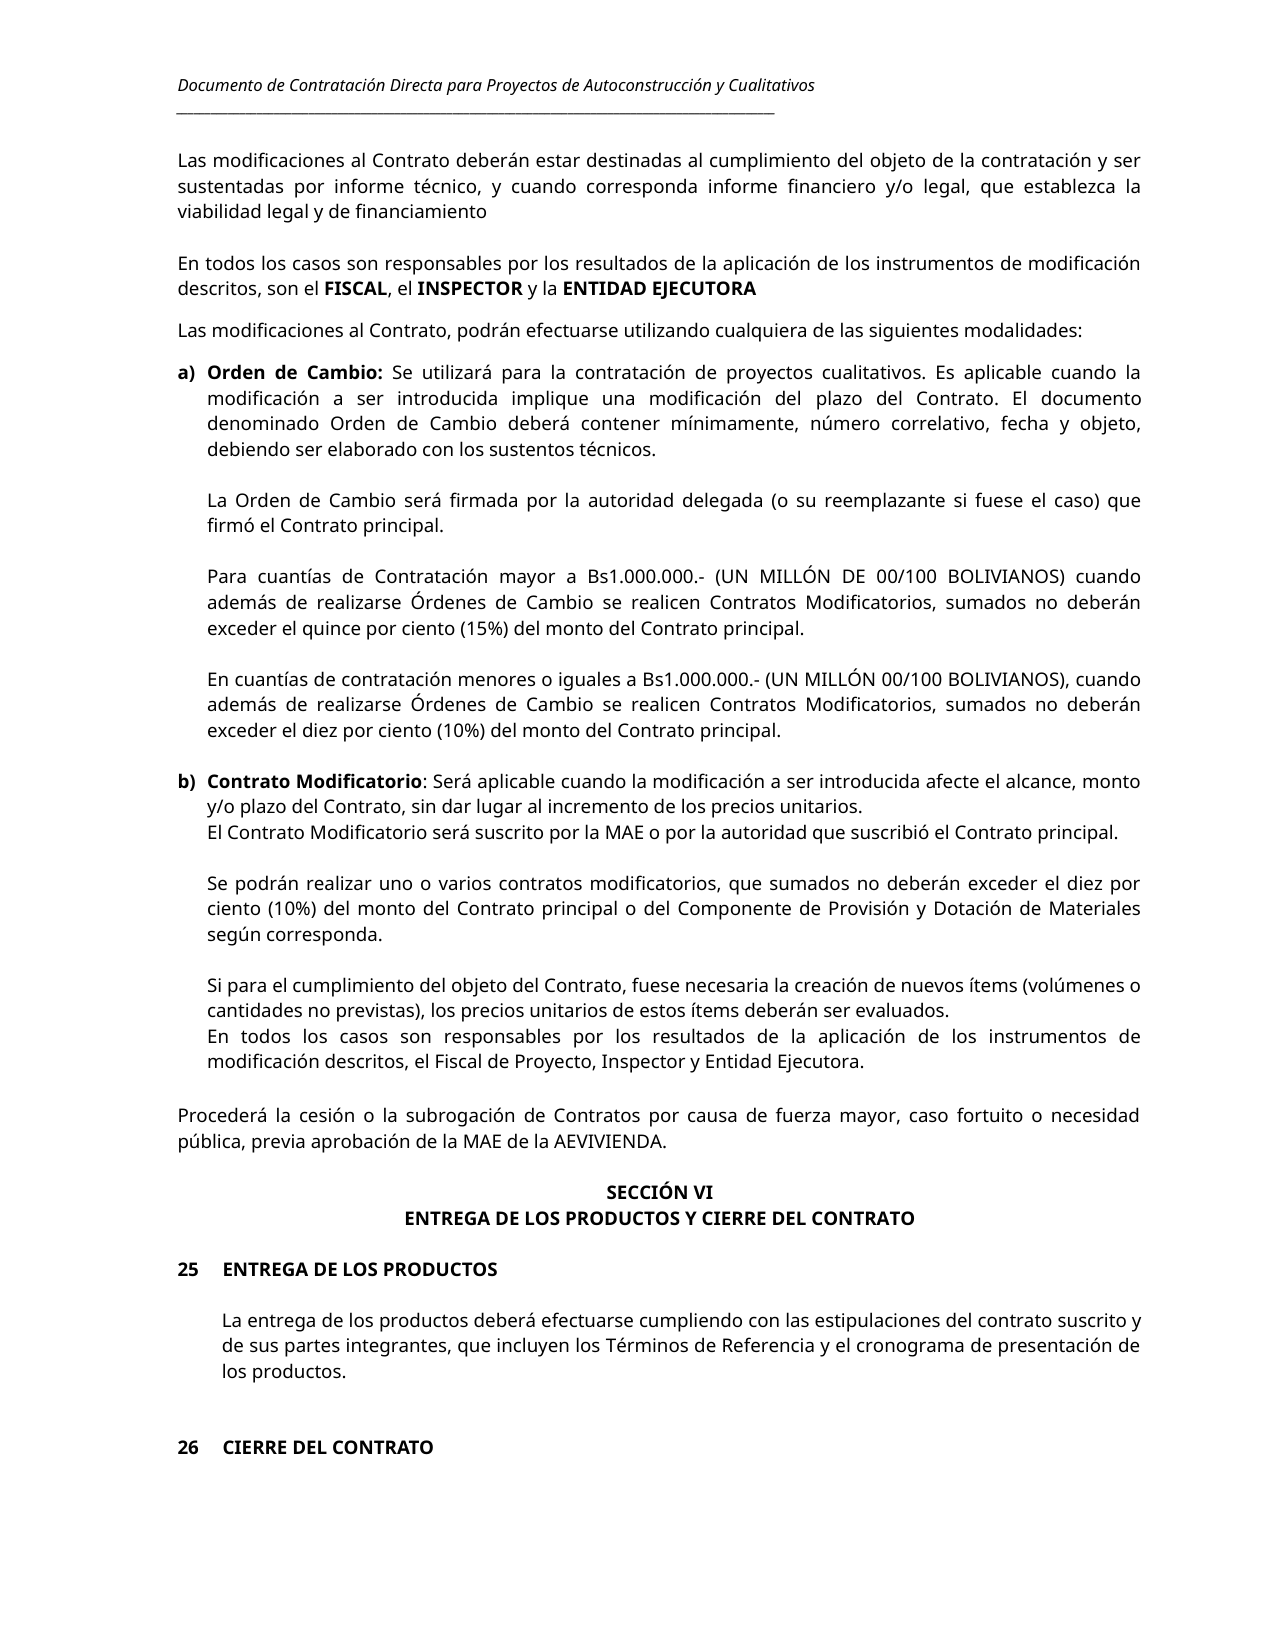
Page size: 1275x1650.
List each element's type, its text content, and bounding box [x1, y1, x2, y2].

text Las modificaciones al Contrato, podrán efectuarse utilizando cualquiera de las siguientes modalidades: [177, 317, 1142, 343]
text SECCIÓN VI [177, 1179, 1142, 1205]
list CIERRE DEL CONTRATO [177, 1434, 1142, 1460]
text Las modificaciones al Contrato deberán estar destinadas al cumplimiento del objeto de la contratación y ser sustentadas por informe técnico, y cuando corresponda informe financiero y/o legal, que establezca la viabilidad legal y de financiamiento [177, 148, 1142, 224]
text En todos los casos son responsables por los resultados de la aplicación de los instrumentos de modificación descritos, son el FISCAL, el INSPECTOR y la ENTIDAD EJECUTORA [177, 250, 1142, 301]
list ENTREGA DE LOS PRODUCTOS [177, 1256, 1142, 1281]
text En todos los casos son responsables por los resultados de la aplicación de los instrumentos de modificación descritos, el Fiscal de Proyecto, Inspector y Entidad Ejecutora. [207, 1023, 1142, 1074]
list Para cuantías de Contratación mayor a Bs1.000.000.- (UN MILLÓN DE 00/100 BOLIVIANOS) cuando además de realizarse Órdenes de Cambio se realicen Contratos Modificatorios, sumados no deberán exceder el quince por ciento (15%) del monto del Contrato principal. [207, 564, 1142, 640]
list El Contrato Modificatorio será suscrito por la MAE o por la autoridad que suscribió el Contrato principal. [207, 819, 1142, 844]
text ENTREGA DE LOS PRODUCTOS Y CIERRE DEL CONTRATO [177, 1205, 1142, 1230]
list Se podrán realizar uno o varios contratos modificatorios, que sumados no deberán exceder el diez por ciento (10%) del monto del Contrato principal o del Componente de Provisión y Dotación de Materiales según corresponda. [207, 870, 1142, 947]
text La entrega de los productos deberá efectuarse cumpliendo con las estipulaciones del contrato suscrito y de sus partes integrantes, que incluyen los Términos de Referencia y el cronograma de presentación de los productos. [222, 1307, 1142, 1383]
list La Orden de Cambio será firmada por la autoridad delegada (o su reemplazante si fuese el caso) que firmó el Contrato principal. [207, 487, 1142, 538]
list Contrato Modificatorio: Será aplicable cuando la modificación a ser introducida afecte el alcance, monto y/o plazo del Contrato, sin dar lugar al incremento de los precios unitarios. [177, 768, 1142, 819]
list Si para el cumplimiento del objeto del Contrato, fuese necesaria la creación de nuevos ítems (volúmenes o cantidades no previstas), los precios unitarios de estos ítems deberán ser evaluados. [207, 972, 1142, 1023]
list Orden de Cambio: Se utilizará para la contratación de proyectos cualitativos. Es aplicable cuando la modificación a ser introducida implique una modificación del plazo del Contrato. El documento denominado Orden de Cambio deberá contener mínimamente, número correlativo, fecha y objeto, debiendo ser elaborado con los sustentos técnicos. [177, 360, 1142, 462]
list En cuantías de contratación menores o iguales a Bs1.000.000.- (UN MILLÓN 00/100 BOLIVIANOS), cuando además de realizarse Órdenes de Cambio se realicen Contratos Modificatorios, sumados no deberán exceder el diez por ciento (10%) del monto del Contrato principal. [207, 666, 1142, 742]
text Procederá la cesión o la subrogación de Contratos por causa de fuerza mayor, caso fortuito o necesidad pública, previa aprobación de la MAE de la AEVIVIENDA. [177, 1103, 1142, 1154]
